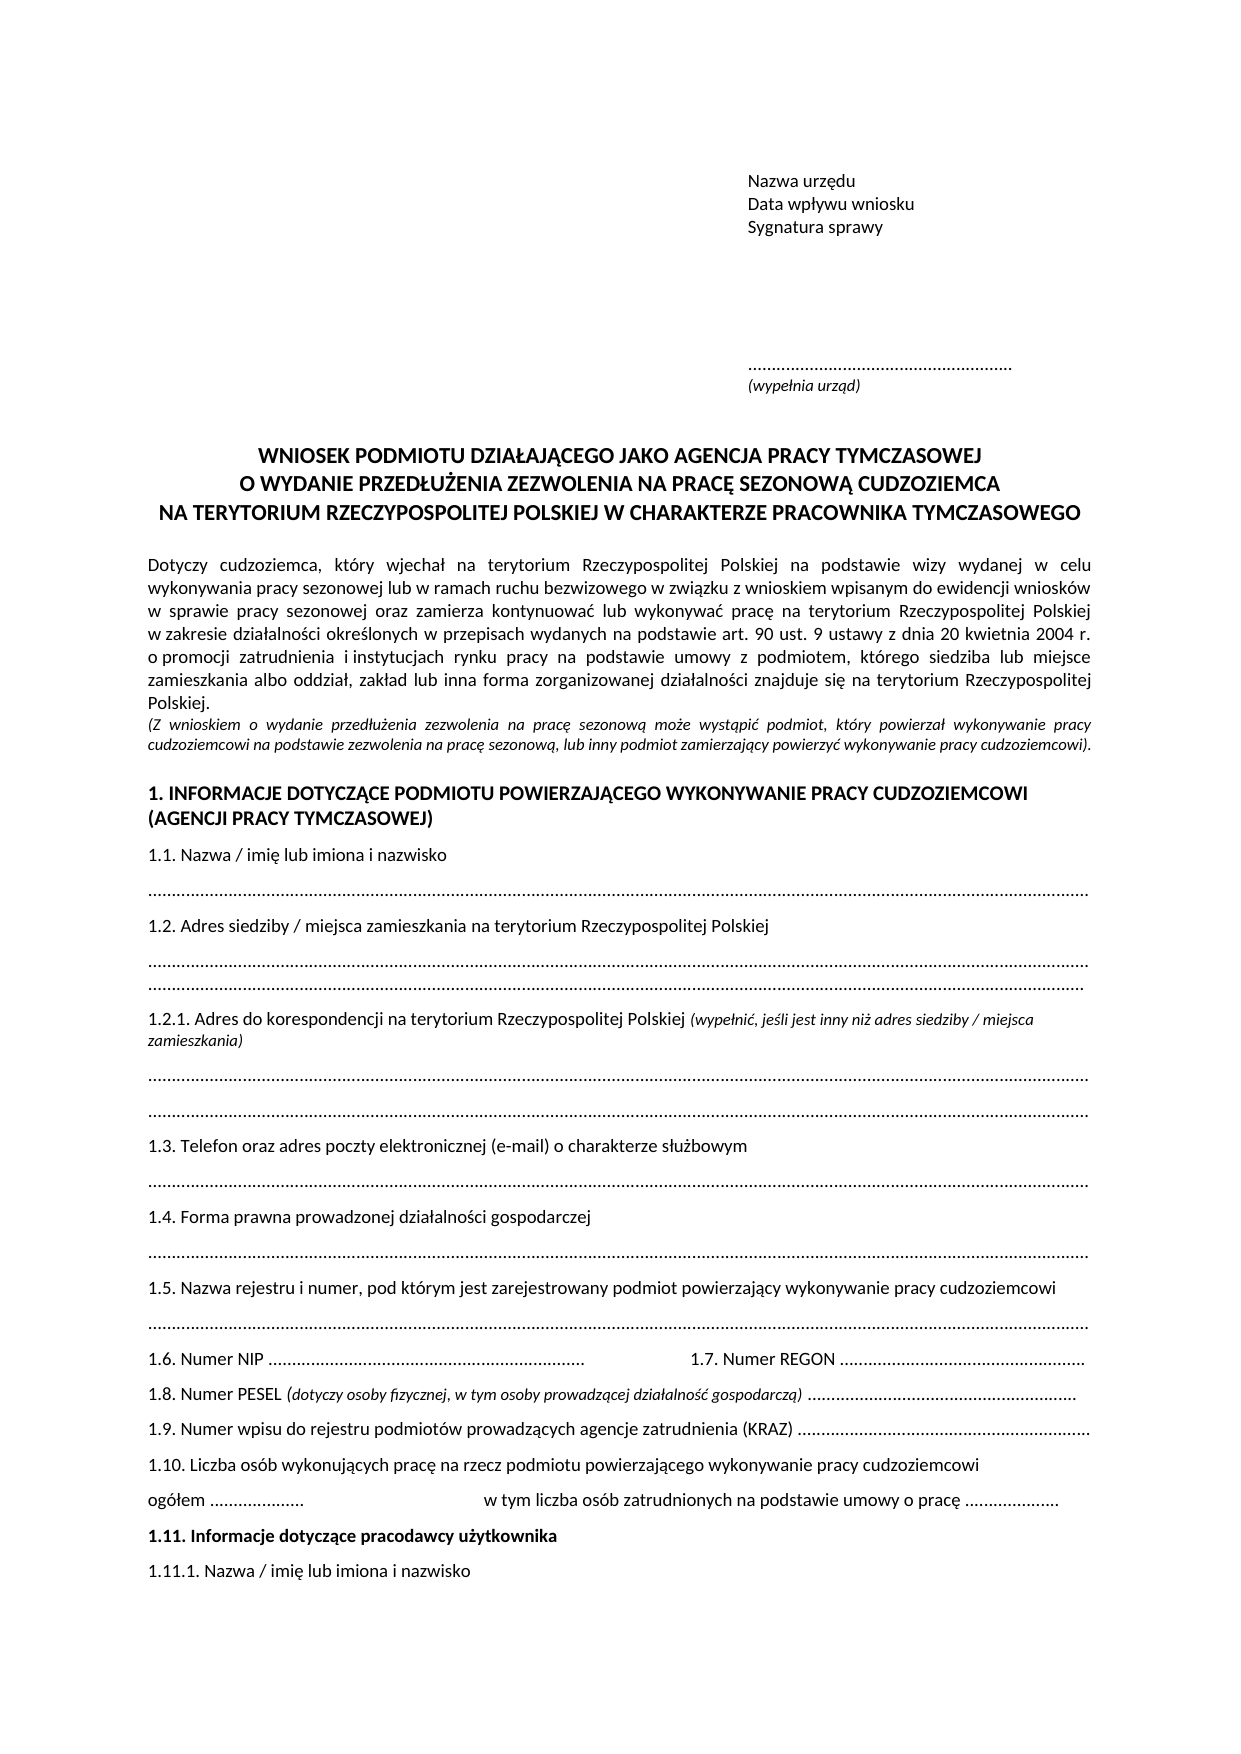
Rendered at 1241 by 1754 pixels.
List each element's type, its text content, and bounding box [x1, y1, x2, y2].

text 1.3. Telefon oraz adres poczty elektronicznej (e-mail) o charakterze służbowym [148, 1134, 1093, 1157]
text NA TERYTORIUM RZECZYPOSPOLITEJ POLSKIEJ W CHARAKTERZE PRACOWNIKA TYMCZASOWEGO [148, 498, 1093, 526]
text (wypełnia urząd) [673, 375, 1093, 396]
text 1.2. Adres siedziby / miejsca zamieszkania na terytorium Rzeczypospolitej Polskiej [148, 914, 1093, 937]
table_header 1.6. Numer NIP ................................................................... [148, 1334, 690, 1369]
text Nazwa urzędu [673, 169, 1093, 192]
text Data wpływu wniosku [748, 192, 1093, 215]
text 1.10. Liczba osób wykonujących pracę na rzecz podmiotu powierzającego wykonywanie pracy cudzoziemcowi [148, 1453, 1093, 1476]
text ....................................................................................................................................................................................................... ...................................................................................................................................................................................................... [148, 949, 1093, 995]
table_header 1.7. Numer REGON .................................................... [690, 1334, 1093, 1369]
text Sygnatura sprawy [673, 215, 1093, 238]
text ........................................................ [673, 352, 1093, 375]
text 1. INFORMACJE DOTYCZĄCE PODMIOTU POWIERZAJĄCEGO WYKONYWANIE PRACY CUDZOZIEMCOWI (AGENCJI PRACY TYMCZASOWEJ) [148, 780, 1093, 831]
table_cell 1.8. Numer PESEL (dotyczy osoby fizycznej, w tym osoby prowadzącej działalność gospodarczą) ......................................................... [148, 1370, 1081, 1405]
text Dotyczy cudzoziemca, który wjechał na terytorium Rzeczypospolitej Polskiej na podstawie wizy wydanej w celu wykonywania pracy sezonowej lub w ramach ruchu bezwizowego w związku z wnioskiem wpisanym do ewidencji wniosków w sprawie pracy sezonowej oraz zamierza kontynuować lub wykonywać pracę na terytorium Rzeczypospolitej Polskiej w zakresie działalności określonych w przepisach wydanych na podstawie art. 90 ust. 9 ustawy z dnia 20 kwietnia 2004 r. o promocji zatrudnienia i instytucjach rynku pracy na podstawie umowy z podmiotem, którego siedziba lub miejsce zamieszkania albo oddział, zakład lub inna forma zorganizowanej działalności znajduje się na terytorium Rzeczypospolitej Polskiej. [148, 554, 1093, 714]
text 1.2.1. Adres do korespondencji na terytorium Rzeczypospolitej Polskiej (wypełnić, jeśli jest inny niż adres siedziby / miejsca zamieszkania) [148, 1008, 1093, 1051]
text 1.11.1. Nazwa / imię lub imiona i nazwisko [148, 1559, 1093, 1582]
text 1.11. Informacje dotyczące pracodawcy użytkownika [148, 1524, 1093, 1547]
table_header ogółem .................... [136, 1476, 472, 1511]
text WNIOSEK PODMIOTU DZIAŁAJĄCEGO JAKO AGENCJA PRACY TYMCZASOWEJ [148, 442, 1093, 469]
text 1.9. Numer wpisu do rejestru podmiotów prowadzących agencje zatrudnienia (KRAZ) .............................................................. [148, 1417, 1093, 1440]
text 1.4. Forma prawna prowadzonej działalności gospodarczej [148, 1205, 1093, 1228]
table_header w tym liczba osób zatrudnionych na podstawie umowy o pracę .................... [473, 1476, 1096, 1511]
text (Z wnioskiem o wydanie przedłużenia zezwolenia na pracę sezonową może wystąpić podmiot, który powierzał wykonywanie pracy cudzoziemcowi na podstawie zezwolenia na pracę sezonową, lub inny podmiot zamierzający powierzyć wykonywanie pracy cudzoziemcowi). [148, 714, 1093, 755]
text O WYDANIE PRZEDŁUŻENIA ZEZWOLENIA NA PRACĘ SEZONOWĄ CUDZOZIEMCA [148, 469, 1093, 498]
text 1.5. Nazwa rejestru i numer, pod którym jest zarejestrowany podmiot powierzający wykonywanie pracy cudzoziemcowi [148, 1276, 1093, 1299]
text 1.1. Nazwa / imię lub imiona i nazwisko [148, 843, 1093, 866]
